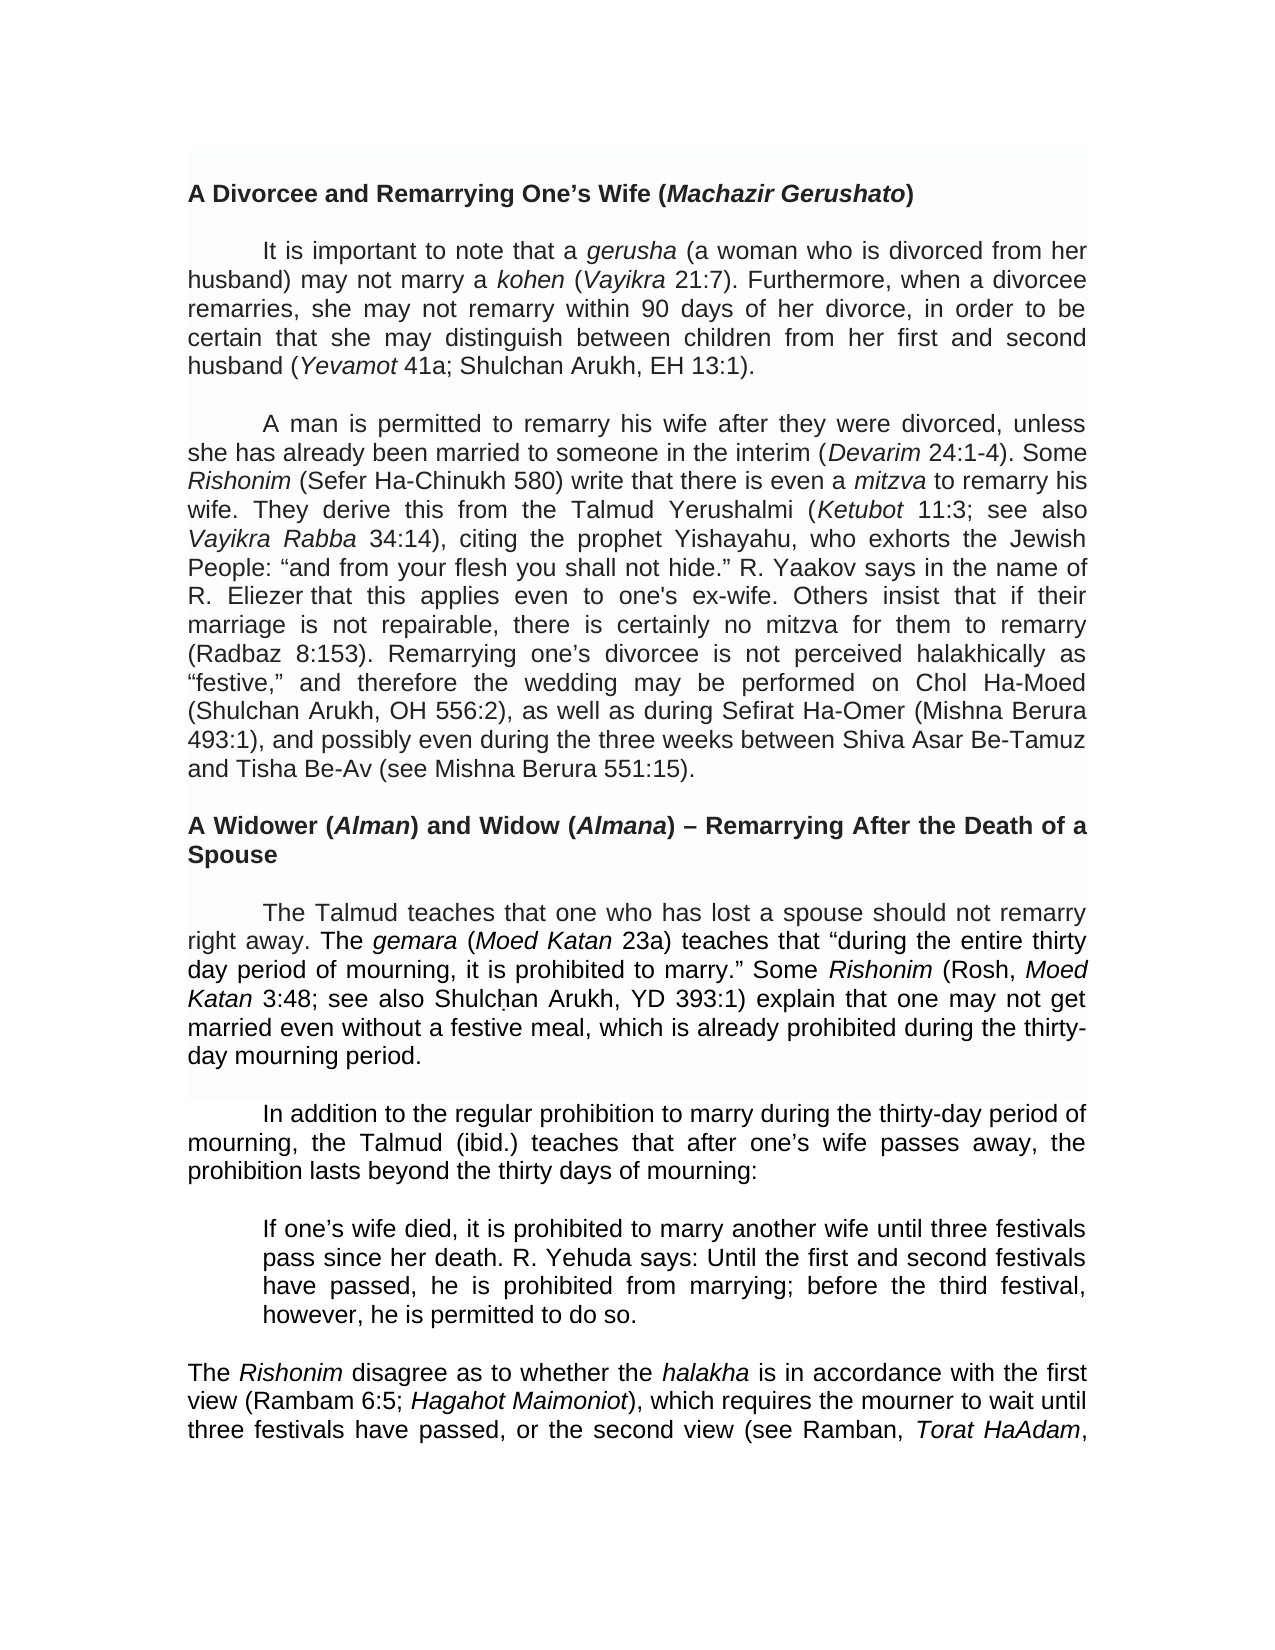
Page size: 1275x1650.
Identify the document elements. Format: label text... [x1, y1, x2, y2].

text A Divorcee and Remarrying One’s Wife (Machazir Gerushato) [187, 179, 1088, 207]
text It is important to note that a gerusha (a woman who is divorced from her husband) may not marry a kohen (Vayikra 21:7). Furthermore, when a divorcee remarries, she may not remarry within 90 days of her divorce, in order to be certain that she may distinguish between children from her first and second husband (Yevamot 41a; Shulchan Arukh, EH 13:1). [187, 236, 1088, 380]
text In addition to the regular prohibition to marry during the thirty-day period of mourning, the Talmud (ibid.) teaches that after one’s wife passes away, the prohibition lasts beyond the thirty days of mourning: [187, 1099, 1088, 1185]
text If one’s wife died, it is prohibited to marry another wife until three festivals pass since her death. R. Yehuda says: Until the first and second festivals have passed, he is prohibited from marrying; before the third festival, however, he is permitted to do so. [262, 1214, 1088, 1329]
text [187, 1357, 1088, 1444]
text A Widower (Alman) and Widow (Almana) – Remarrying After the Death of a Spouse [187, 811, 1088, 869]
text The Talmud teaches that one who has lost a spouse should not remarry right away. The gemara (Moed Katan 23a) teaches that “during the entire thirty day period of mourning, it is prohibited to marry.” Some Rishonim (Rosh, Moed Katan 3:48; see also Shulcḥan Arukh, YD 393:1) explain that one may not get married even without a festive meal, which is already prohibited during the thirty-day mourning period. [187, 897, 1088, 1070]
text A man is permitted to remarry his wife after they were divorced, unless she has already been married to someone in the interim (Devarim 24:1-4). Some Rishonim (Sefer Ha-Chinukh 580) write that there is even a mitzva to remarry his wife. They derive this from the Talmud Yerushalmi (Ketubot 11:3; see also Vayikra Rabba 34:14), citing the prophet Yishayahu, who exhorts the Jewish People: “and from your flesh you shall not hide.” R. Yaakov says in the name of R. Eliezer that this applies even to one's ex-wife. Others insist that if their marriage is not repairable, there is certainly no mitzva for them to remarry (Radbaz 8:153). Remarrying one’s divorcee is not perceived halakhically as “festive,” and therefore the wedding may be performed on Chol Ha-Moed (Shulchan Arukh, OH 556:2), as well as during Sefirat Ha-Omer (Mishna Berura 493:1), and possibly even during the three weeks between Shiva Asar Be-Tamuz and Tisha Be-Av (see Mishna Berura 551:15). [187, 409, 1088, 782]
